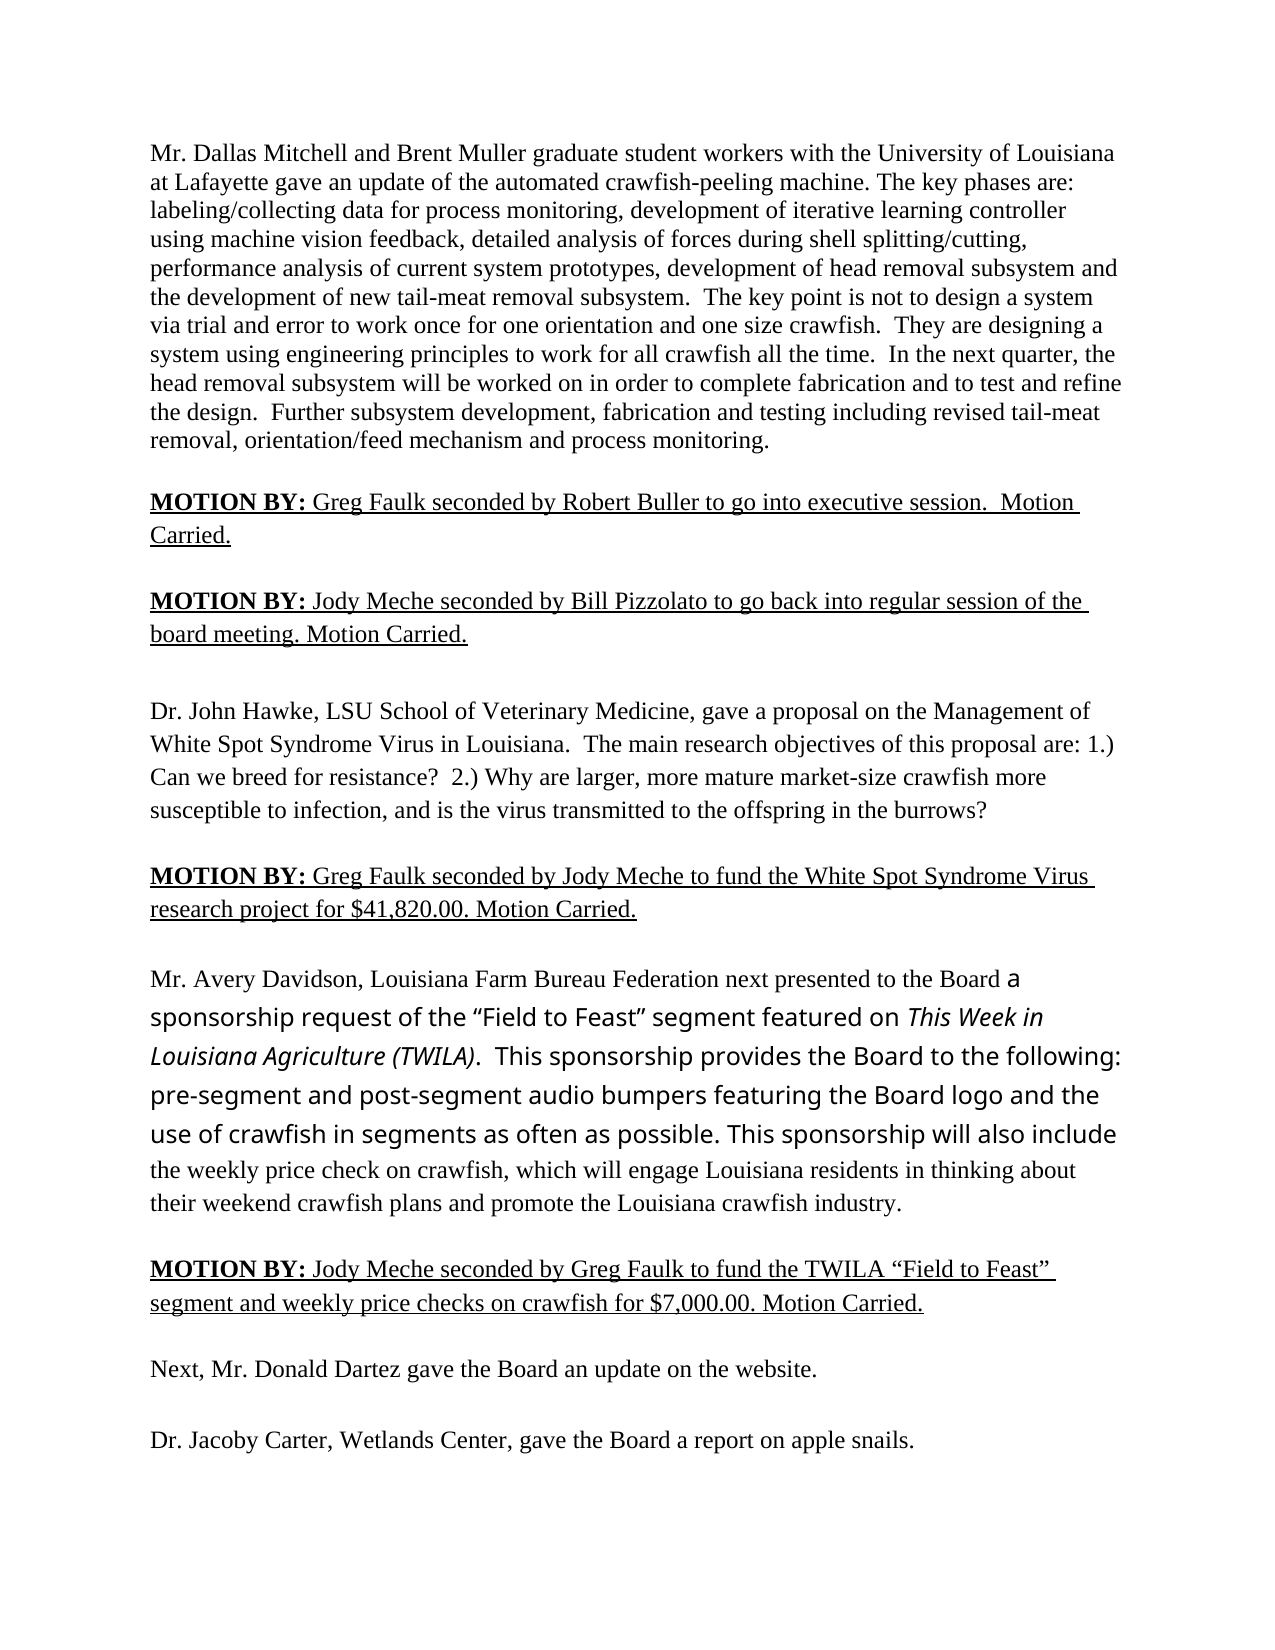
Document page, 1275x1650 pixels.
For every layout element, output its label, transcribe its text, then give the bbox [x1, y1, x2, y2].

text Dr. John Hawke, LSU School of Veterinary Medicine, gave a proposal on the Management of White Spot Syndrome Virus in Louisiana. The main research objectives of this proposal are: 1.) Can we breed for resistance? 2.) Why are larger, more mature market-size crawfish more susceptible to infection, and is the virus transmitted to the offspring in the burrows? [150, 696, 1125, 824]
text MOTION BY: Greg Faulk seconded by Robert Buller to go into executive session. Motion Carried. [150, 487, 1125, 549]
text Next, Mr. Donald Dartez gave the Board an update on the website. [150, 1354, 1125, 1382]
text Dr. Jacoby Carter, Wetlands Center, gave the Board a report on apple snails. [150, 1425, 1125, 1454]
text Mr. Avery Davidson, Louisiana Farm Bureau Federation next presented to the Board a sponsorship request of the “Field to Feast” segment featured on This Week in Louisiana Agriculture (TWILA). This sponsorship provides the Board to the following: pre-segment and post-segment audio bumpers featuring the Board logo and the use of crawfish in segments as often as possible. This sponsorship will also include the weekly price check on crawfish, which will engage Louisiana residents in thinking about their weekend crawfish plans and promote the Louisiana crawfish industry. [150, 961, 1125, 1217]
text MOTION BY: Jody Meche seconded by Bill Pizzolato to go back into regular session of the board meeting. Motion Carried. [150, 586, 1125, 648]
text MOTION BY: Jody Meche seconded by Greg Faulk to fund the TWILA “Field to Feast” segment and weekly price checks on crawfish for $7,000.00. Motion Carried. [150, 1254, 1125, 1316]
text MOTION BY: Greg Faulk seconded by Jody Meche to fund the White Spot Syndrome Virus research project for $41,820.00. Motion Carried. [150, 861, 1125, 923]
text Mr. Dallas Mitchell and Brent Muller graduate student workers with the University of Louisiana at Lafayette gave an update of the automated crawfish-peeling machine. The key phases are: labeling/collecting data for process monitoring, development of iterative learning controller using machine vision feedback, detailed analysis of forces during shell splitting/cutting, performance analysis of current system prototypes, development of head removal subsystem and the development of new tail-meat removal subsystem. The key point is not to design a system via trial and error to work once for one orientation and one size crawfish. They are designing a system using engineering principles to work for all crawfish all the time. In the next quarter, the head removal subsystem will be worked on in order to complete fabrication and to test and refine the design. Further subsystem development, fabrication and testing including revised tail-meat removal, orientation/feed mechanism and process monitoring. [150, 138, 1125, 454]
